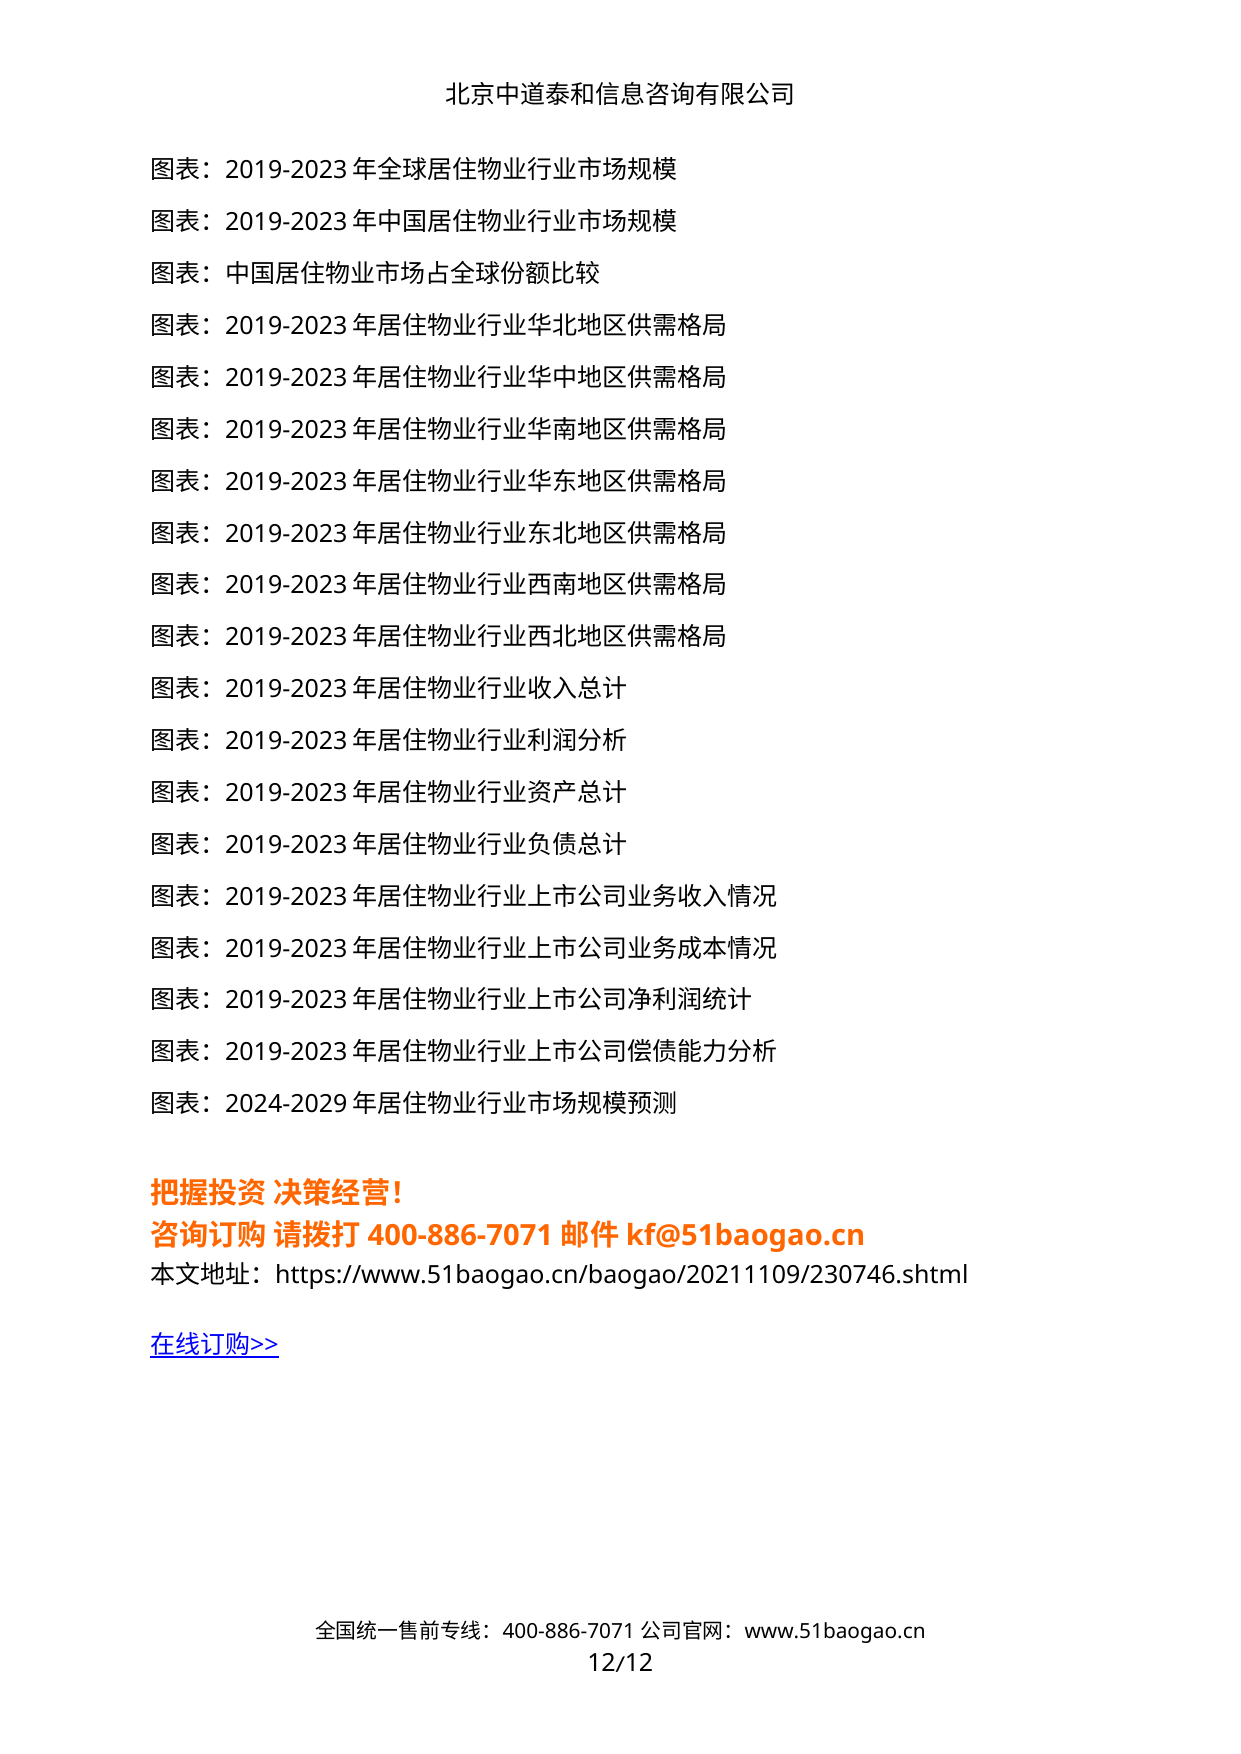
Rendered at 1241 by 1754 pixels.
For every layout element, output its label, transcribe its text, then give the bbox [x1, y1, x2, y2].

text 图表：2024-2029年居住物业行业市场规模预测 [150, 1084, 1090, 1120]
text 图表：2019-2023年居住物业行业上市公司业务成本情况 [150, 928, 1090, 964]
text 图表：2019-2023年居住物业行业上市公司业务收入情况 [150, 876, 1090, 912]
text 把握投资 决策经营！咨询订购 请拨打 400-886-7071 邮件 kf@51baogao.cn本文地址：https://www.51baogao.cn/baogao/20211109/230746.shtml [150, 1136, 1090, 1291]
text 图表：2019-2023年居住物业行业东北地区供需格局 [150, 513, 1090, 549]
text 图表：2019-2023年居住物业行业华北地区供需格局 [150, 306, 1090, 342]
text 图表：2019-2023年中国居住物业行业市场规模 [150, 202, 1090, 238]
text 图表：2019-2023年居住物业行业华南地区供需格局 [150, 409, 1090, 446]
text 图表：2019-2023年居住物业行业上市公司净利润统计 [150, 980, 1090, 1016]
text 图表：2019-2023年居住物业行业收入总计 [150, 669, 1090, 705]
text 图表：2019-2023年居住物业行业负债总计 [150, 824, 1090, 861]
text 在线订购>> [150, 1291, 1090, 1361]
text 图表：中国居住物业市场占全球份额比较 [150, 254, 1090, 290]
text 图表：2019-2023年居住物业行业西南地区供需格局 [150, 565, 1090, 601]
text 图表：2019-2023年全球居住物业行业市场规模 [150, 150, 1090, 186]
text 图表：2019-2023年居住物业行业华东地区供需格局 [150, 461, 1090, 497]
text 图表：2019-2023年居住物业行业西北地区供需格局 [150, 617, 1090, 653]
text 图表：2019-2023年居住物业行业华中地区供需格局 [150, 357, 1090, 394]
text 图表：2019-2023年居住物业行业资产总计 [150, 772, 1090, 809]
text 图表：2019-2023年居住物业行业利润分析 [150, 721, 1090, 757]
text 图表：2019-2023年居住物业行业上市公司偿债能力分析 [150, 1032, 1090, 1068]
